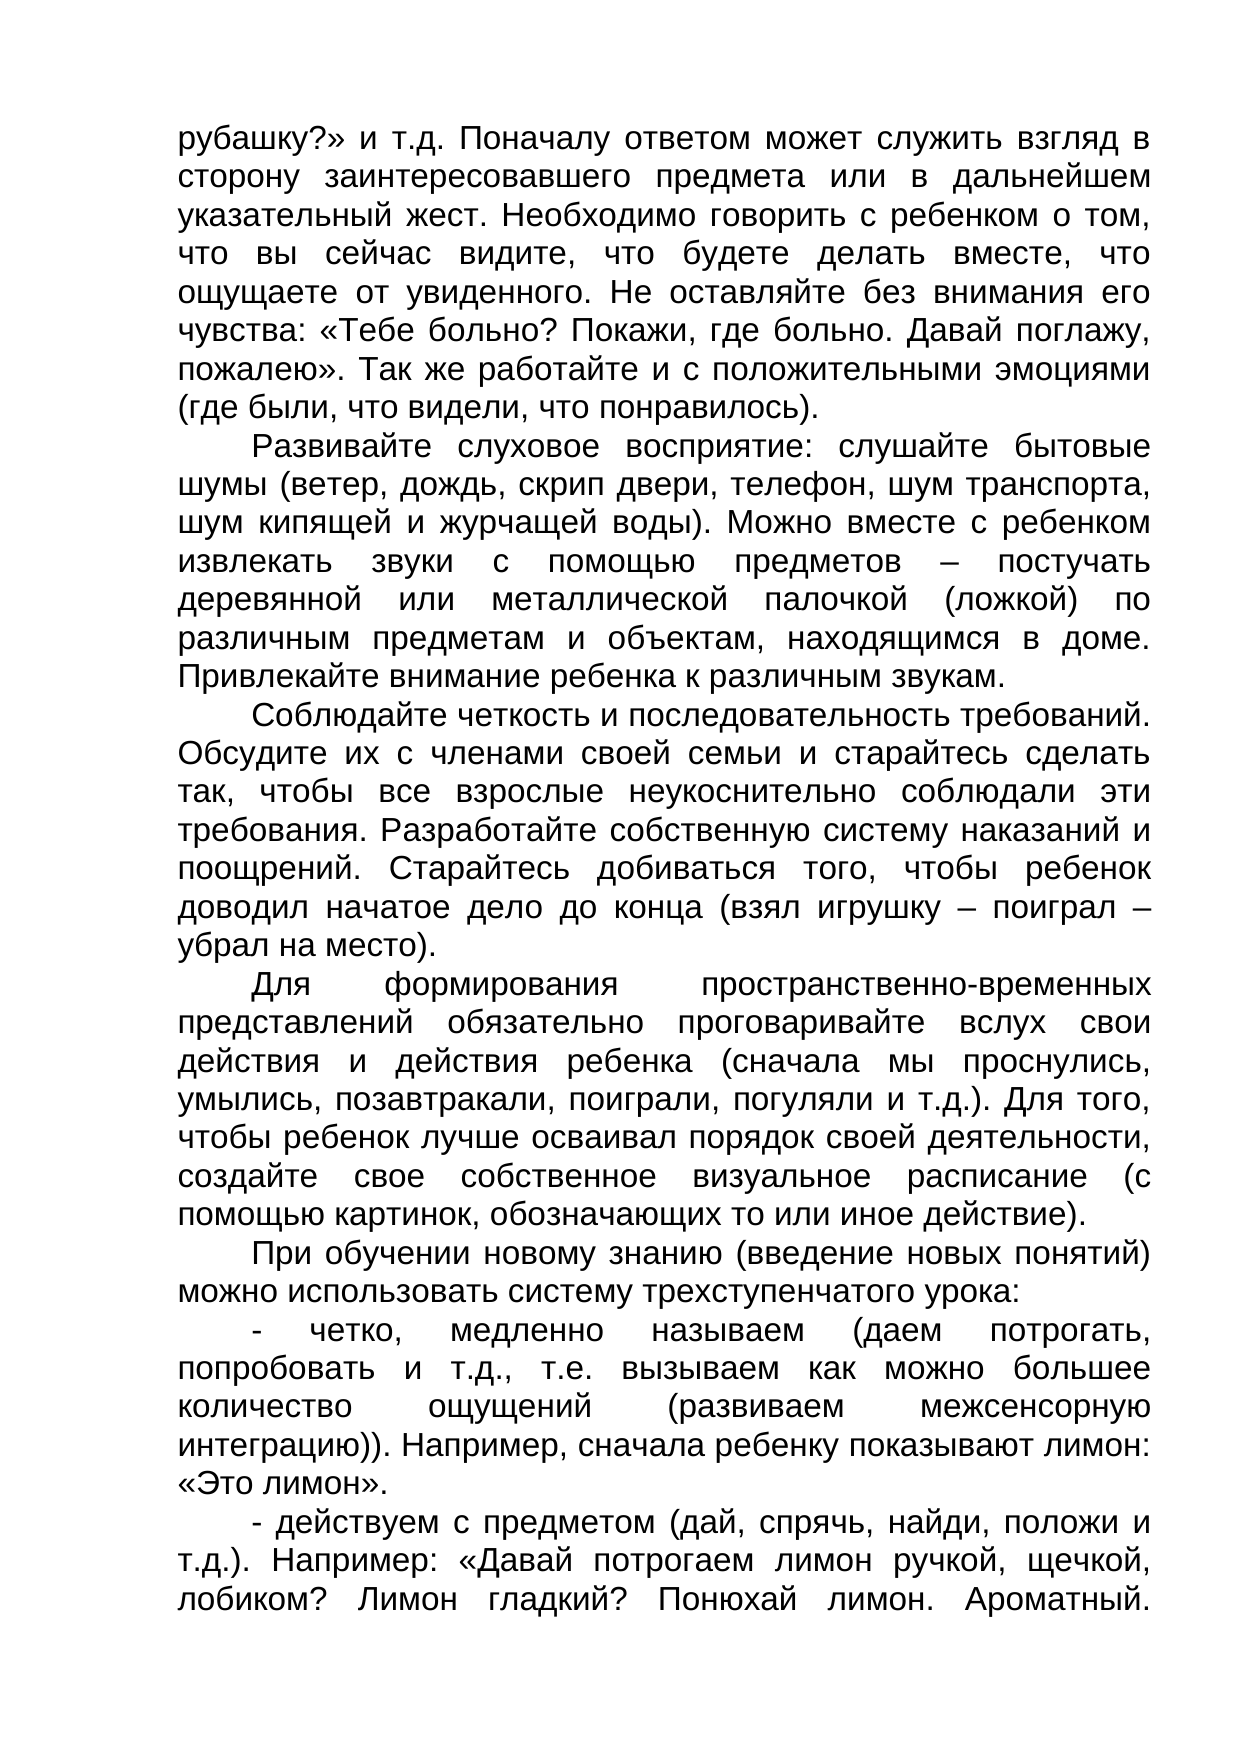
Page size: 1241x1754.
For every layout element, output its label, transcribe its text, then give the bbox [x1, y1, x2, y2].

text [177, 118, 1152, 426]
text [177, 1502, 1152, 1617]
text При обучении новому знанию (введение новых понятий) можно использовать систему трехступенчатого урока: [177, 1233, 1152, 1310]
text Развивайте слуховое восприятие: слушайте бытовые шумы (ветер, дождь, скрип двери, телефон, шум транспорта, шум кипящей и журчащей воды). Можно вместе с ребенком извлекать звуки с помощью предметов – постучать деревянной или металлической палочкой (ложкой) по различным предметам и объектам, находящимся в доме. Привлекайте внимание ребенка к различным звукам. [177, 426, 1152, 695]
text Соблюдайте четкость и последовательность требований. Обсудите их с членами своей семьи и старайтесь сделать так, чтобы все взрослые неукоснительно соблюдали эти требования. Разработайте собственную систему наказаний и поощрений. Старайтесь добиваться того, чтобы ребенок доводил начатое дело до конца (взял игрушку – поиграл – убрал на место). [177, 695, 1152, 964]
text Для формирования пространственно-временных представлений обязательно проговаривайте вслух свои действия и действия ребенка (сначала мы проснулись, умылись, позавтракали, поиграли, погуляли и т.д.). Для того, чтобы ребенок лучше осваивал порядок своей деятельности, создайте свое собственное визуальное расписание (с помощью картинок, обозначающих то или иное действие). [177, 964, 1152, 1233]
text - четко, медленно называем (даем потрогать, попробовать и т.д., т.е. вызываем как можно большее количество ощущений (развиваем межсенсорную интеграцию)). Например, сначала ребенку показывают лимон: «Это лимон». [177, 1310, 1152, 1502]
